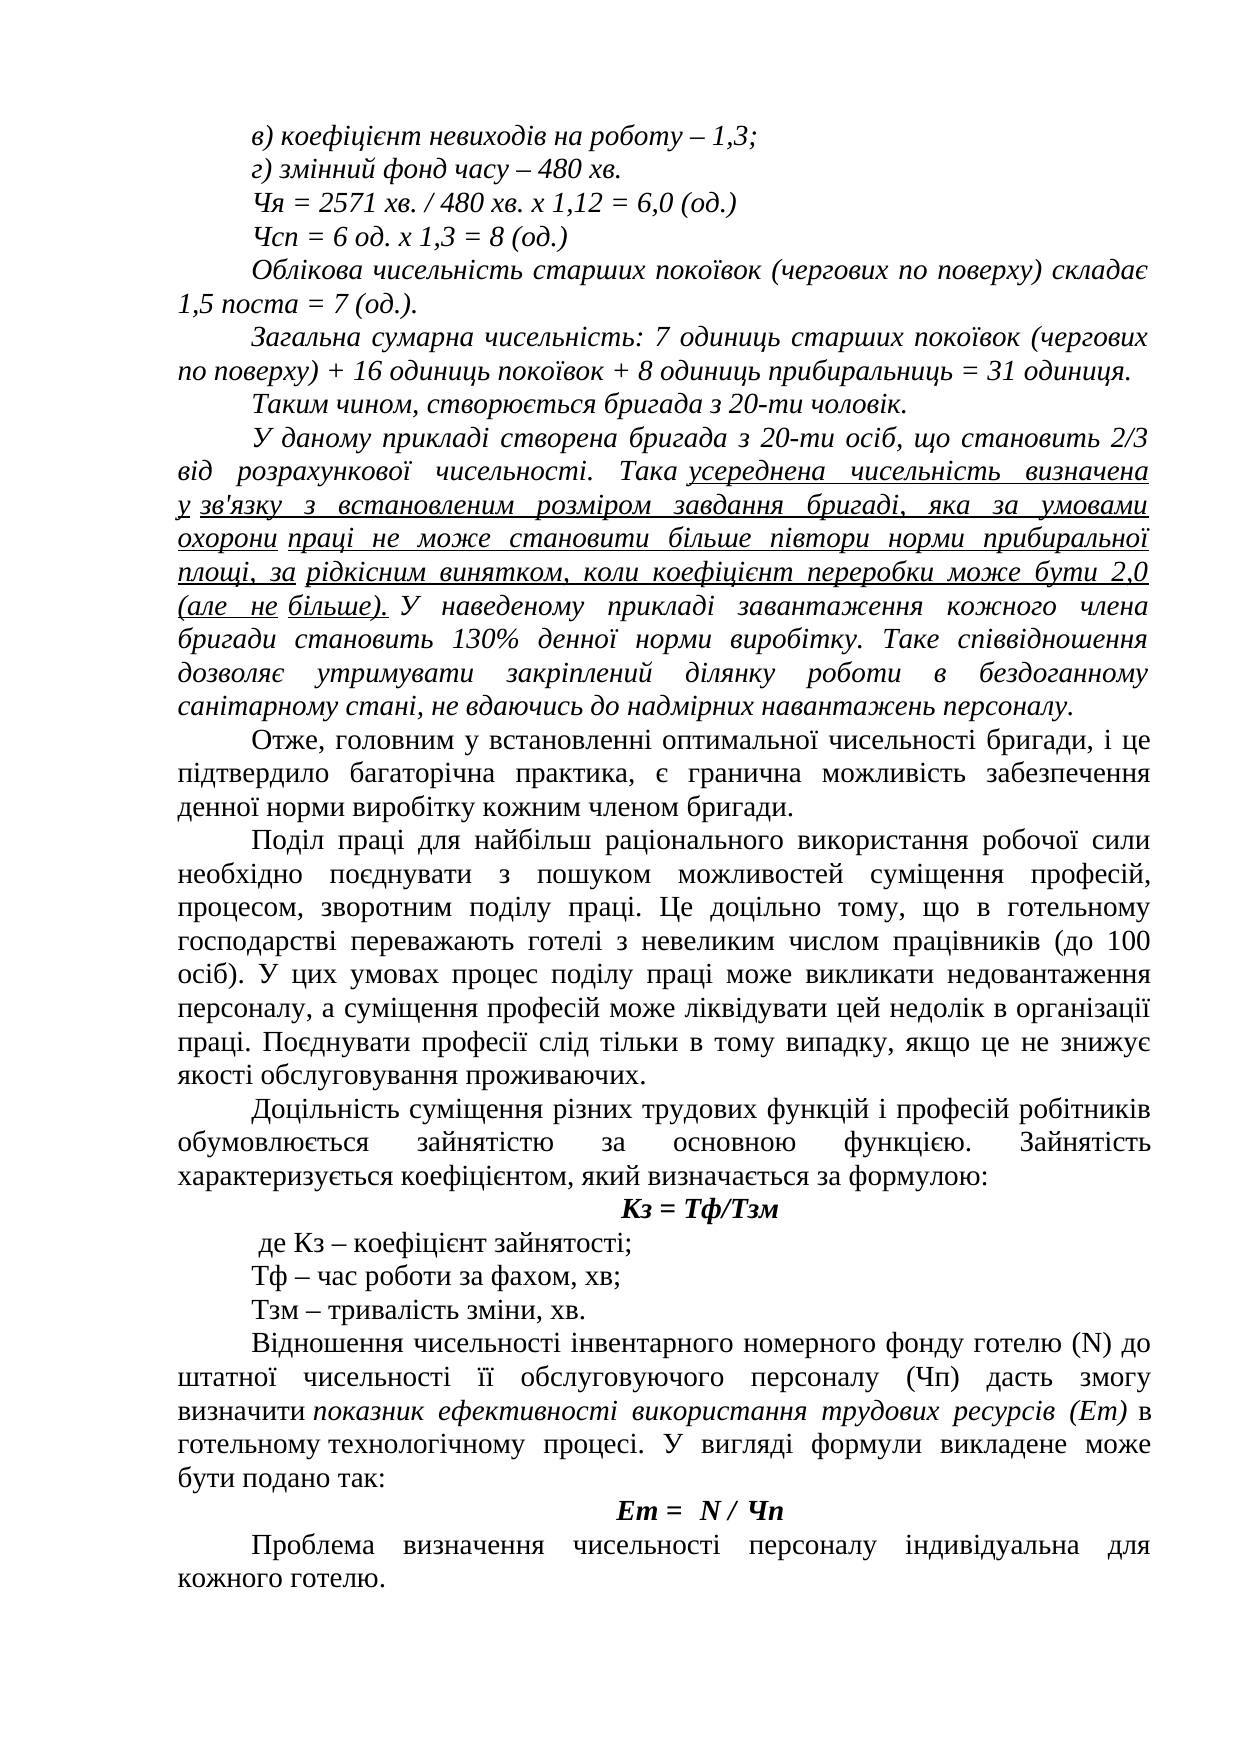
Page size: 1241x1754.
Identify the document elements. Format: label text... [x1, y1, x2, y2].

text Отже, головним у встановленні оптимальної чисельності бригади, і це підтвердило багаторічна практика, є гранична можливість забезпечення денної норми виробітку кожним членом бригади. [177, 722, 1152, 822]
text Ет = N / Чn [177, 1493, 1152, 1527]
text де Кз – коефіцієнт зайнятості; [177, 1225, 1152, 1258]
text Загальна сумарна чисельність: 7 одиниць старших покоївок (чергових по поверху) + 16 одиниць покоївок + 8 одиниць прибиральниць = 31 одиниця. [177, 319, 1152, 386]
text Облікова чисельність старших покоївок (чергових по поверху) складає 1,5 поста = 7 (од.). [177, 252, 1152, 319]
text Доцільність суміщення різних трудових функцій і професій робітників обумовлюється зайнятістю за основною функцією. Зайнятість характеризується коефіцієнтом, який визначається за формулою: [177, 1091, 1152, 1191]
text Таким чином, створюється бригада з 20-ти чоловік. [177, 386, 1152, 420]
text в) коефіцієнт невиходів на роботу – 1,3; [177, 118, 1152, 152]
text Проблема визначення чисельності персоналу індивідуальна для кожного готелю. [177, 1527, 1152, 1594]
text Тф – час роботи за фахом, хв; [177, 1258, 1152, 1292]
text Чя = 2571 хв. / 480 хв. х 1,12 = 6,0 (од.) [177, 185, 1152, 219]
text Кз = Тф/Тзм [177, 1191, 1152, 1225]
text г) змінний фонд часу – 480 хв. [177, 152, 1152, 185]
text У даному прикладі створена бригада з 20-ти осіб, що становить 2/3 від розрахункової чисельності. Така усереднена чисельність визначена у зв'язку з встановленим розміром завдання бригаді, яка за умовами охорони праці не може становити більше півтори норми прибиральної площі, за рідкісним винятком, коли коефіцієнт переробки може бути 2,0 (але не більше). У наведеному прикладі завантаження кожного члена бригади становить 130% денної норми виробітку. Таке співвідношення дозволяє утримувати закріплений ділянку роботи в бездоганному санітарному стані, не вдаючись до надмірних навантажень персоналу. [177, 420, 1152, 722]
text Відношення чисельності інвентарного номерного фонду готелю (N) до штатної чисельності її обслуговуючого персоналу (Чп) дасть змогу визначити показник ефективності використання трудових ресурсів (Ет) в готельному технологічному процесі. У вигляді формули викладене може бути подано так: [177, 1326, 1152, 1493]
text Поділ праці для найбільш раціонального використання робочої сили необхідно поєднувати з пошуком можливостей суміщення професій, процесом, зворотним поділу праці. Це доцільно тому, що в готельному господарстві переважають готелі з невеликим числом працівників (до 100 осіб). У цих умовах процес поділу праці може викликати недовантаження персоналу, а суміщення професій може ліквідувати цей недолік в організації праці. Поєднувати професії слід тільки в тому випадку, якщо це не знижує якості обслуговування проживаючих. [177, 822, 1152, 1091]
text Тзм – тривалість зміни, хв. [177, 1292, 1152, 1326]
text Чсп = 6 од. х 1,3 = 8 (од.) [177, 219, 1152, 252]
